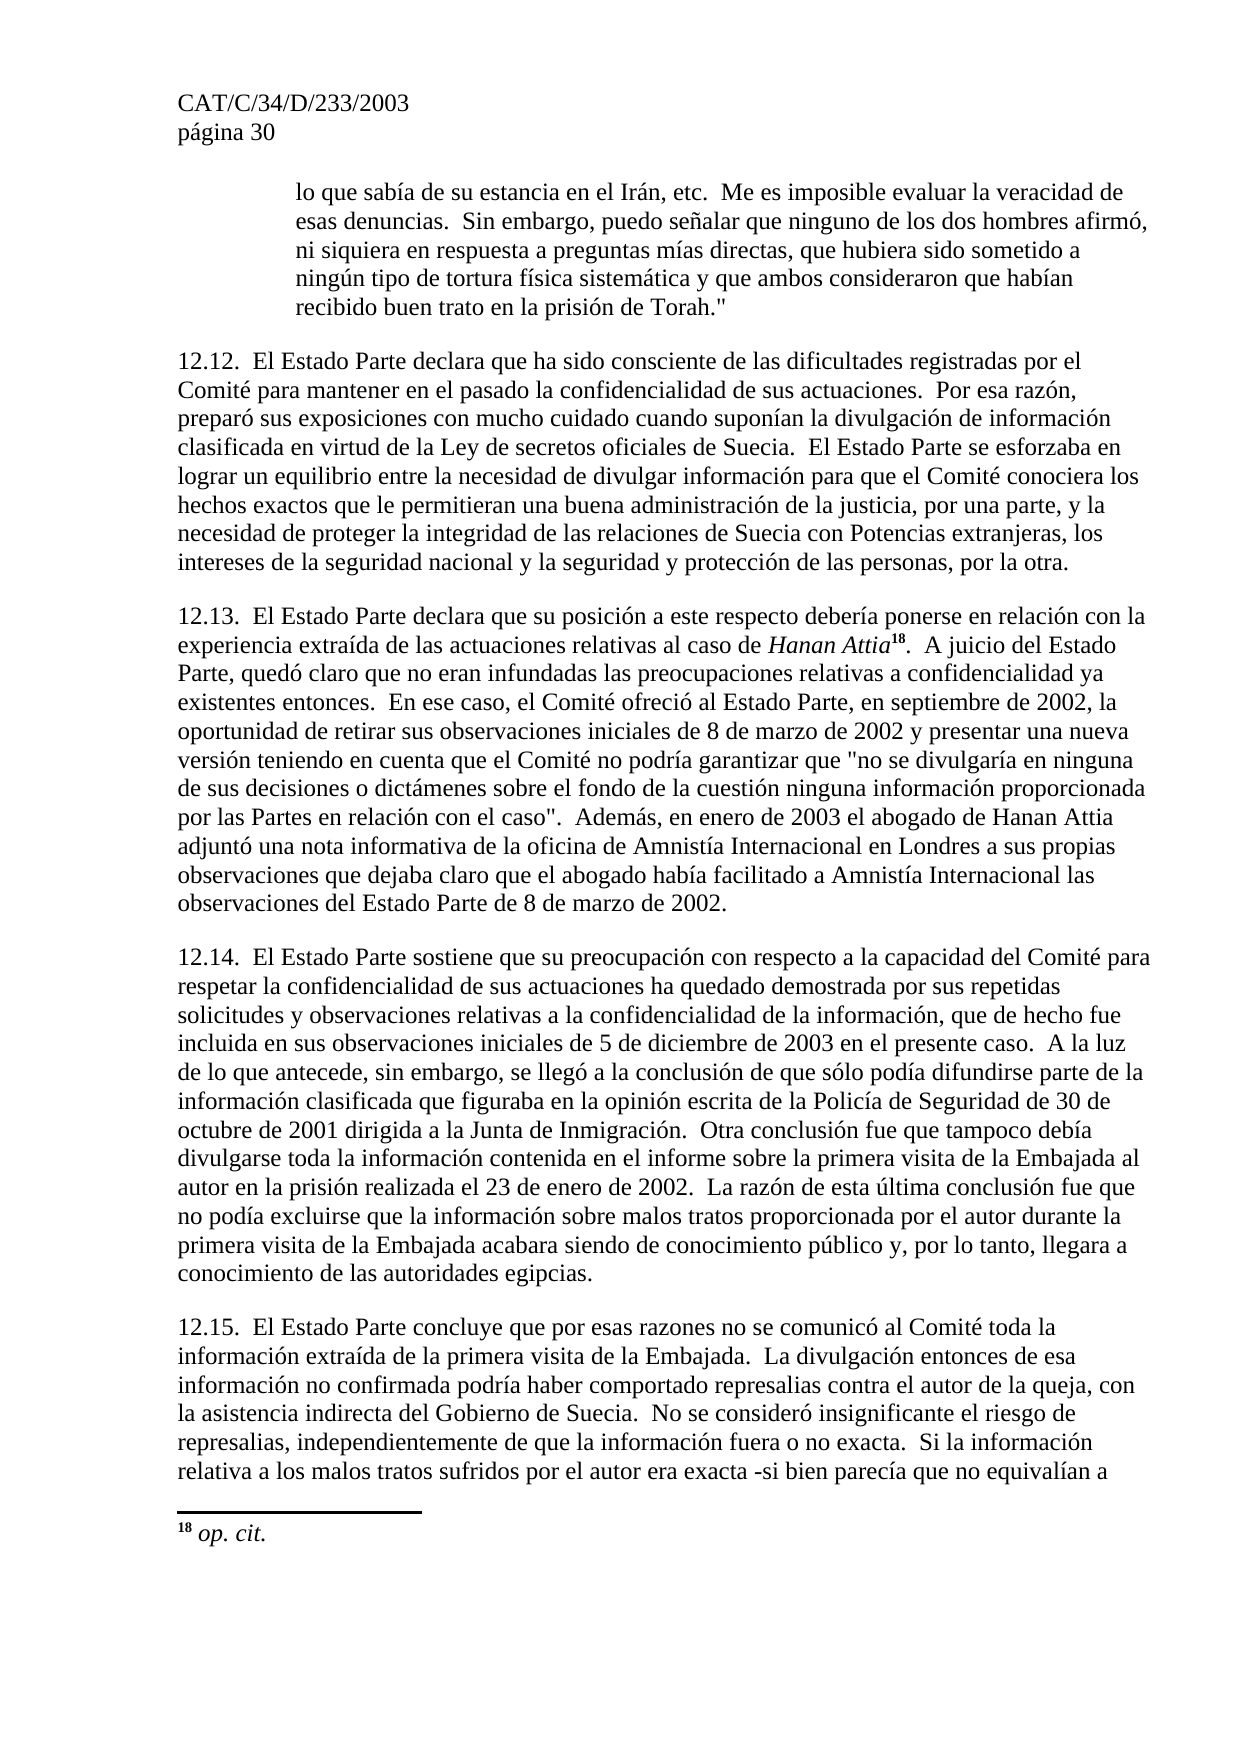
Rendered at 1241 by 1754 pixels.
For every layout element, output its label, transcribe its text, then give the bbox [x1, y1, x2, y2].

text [236, 177, 1152, 321]
text 12.13. El Estado Parte declara que su posición a este respecto debería ponerse en relación con la experiencia extraída de las actuaciones relativas al caso de Hanan Attia. A juicio del Estado Parte, quedó claro que no eran infundadas las preocupaciones relativas a confidencialidad ya existentes entonces. En ese caso, el Comité ofreció al Estado Parte, en septiembre de 2002, la oportunidad de retirar sus observaciones iniciales de 8 de marzo de 2002 y presentar una nueva versión teniendo en cuenta que el Comité no podría garantizar que "no se divulgaría en ninguna de sus decisiones o dictámenes sobre el fondo de la cuestión ninguna información proporcionada por las Partes en relación con el caso". Además, en enero de 2003 el abogado de Hanan Attia adjuntó una nota informativa de la oficina de Amnistía Internacional en Londres a sus propias observaciones que dejaba claro que el abogado había facilitado a Amnistía Internacional las observaciones del Estado Parte de 8 de marzo de 2002. [177, 601, 1152, 917]
text 12.12. El Estado Parte declara que ha sido consciente de las dificultades registradas por el Comité para mantener en el pasado la confidencialidad de sus actuaciones. Por esa razón, preparó sus exposiciones con mucho cuidado cuando suponían la divulgación de información clasificada en virtud de la Ley de secretos oficiales de Suecia. El Estado Parte se esforzaba en lograr un equilibrio entre la necesidad de divulgar información para que el Comité conociera los hechos exactos que le permitieran una buena administración de la justicia, por una parte, y la necesidad de proteger la integridad de las relaciones de Suecia con Potencias extranjeras, los intereses de la seguridad nacional y la seguridad y protección de las personas, por la otra. [177, 346, 1152, 576]
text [177, 1312, 1152, 1485]
text 12.14. El Estado Parte sostiene que su preocupación con respecto a la capacidad del Comité para respetar la confidencialidad de sus actuaciones ha quedado demostrada por sus repetidas solicitudes y observaciones relativas a la confidencialidad de la información, que de hecho fue incluida en sus observaciones iniciales de 5 de diciembre de 2003 en el presente caso. A la luz de lo que antecede, sin embargo, se llegó a la conclusión de que sólo podía difundirse parte de la información clasificada que figuraba en la opinión escrita de la Policía de Seguridad de 30 de octubre de 2001 dirigida a la Junta de Inmigración. Otra conclusión fue que tampoco debía divulgarse toda la información contenida en el informe sobre la primera visita de la Embajada al autor en la prisión realizada el 23 de enero de 2002. La razón de esta última conclusión fue que no podía excluirse que la información sobre malos tratos proporcionada por el autor durante la primera visita de la Embajada acabara siendo de conocimiento público y, por lo tanto, llegara a conocimiento de las autoridades egipcias. [177, 942, 1152, 1287]
